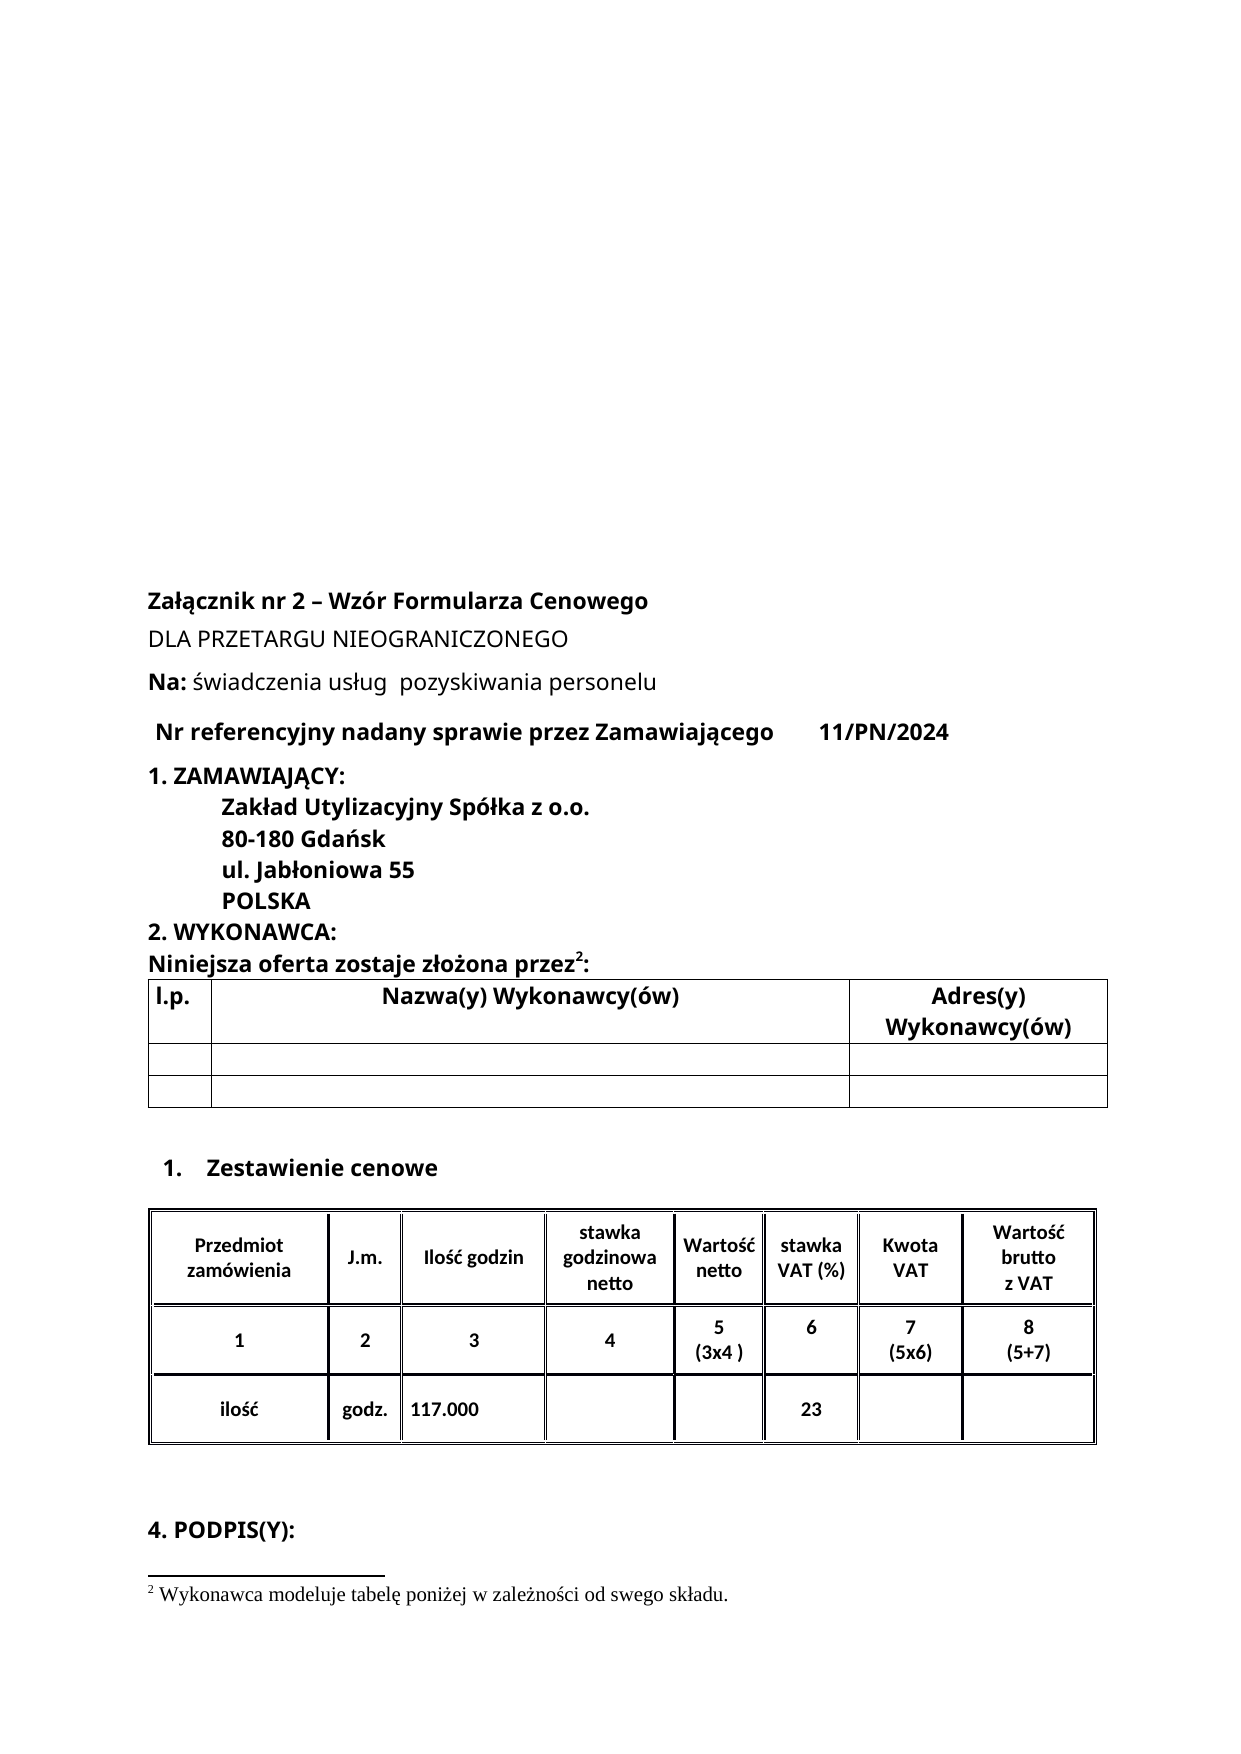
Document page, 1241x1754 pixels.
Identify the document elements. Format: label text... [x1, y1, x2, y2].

table_header Nazwa(y) Wykonawcy(ów) [212, 980, 849, 1042]
text Załącznik nr 2 – Wzór Formularza Cenowego [148, 585, 1093, 616]
table_cell [674, 1373, 764, 1442]
table_cell [149, 1076, 211, 1107]
table_header Wartość netto [674, 1210, 764, 1303]
table_header J.m. [328, 1212, 402, 1303]
table_cell [149, 1044, 211, 1075]
table_header 11/PN/2024 [811, 710, 1107, 760]
table_header Adres(y) Wykonawcy(ów) [850, 980, 1107, 1042]
table_cell 23 [764, 1376, 858, 1442]
table_header l.p. [149, 980, 211, 1042]
table_cell 2 [330, 1307, 400, 1373]
table_header stawka VAT (%) [764, 1212, 858, 1303]
table_cell godz. [328, 1376, 402, 1442]
table_cell 8 (5+7) [964, 1303, 1094, 1373]
table_cell [850, 1076, 1107, 1107]
table_cell [546, 1376, 674, 1442]
list Zestawienie cenowe [162, 1152, 1093, 1183]
table_cell 6 [766, 1307, 857, 1373]
table_cell [212, 1076, 849, 1107]
table_header Nr referencyjny nadany sprawie przez Zamawiającego [148, 710, 811, 760]
table_cell 3 [403, 1307, 544, 1373]
text 4. PODPIS(Y): [148, 1514, 1093, 1545]
table_header Wartość brutto z VAT [962, 1212, 1093, 1303]
text ul. Jabłoniowa 55 [221, 854, 1093, 885]
table_cell [212, 1044, 849, 1075]
text DLA PRZETARGU NIEOGRANICZONEGO [148, 623, 1093, 654]
table_header Kwota VAT [859, 1212, 962, 1303]
text 80-180 Gdańsk [221, 823, 1093, 854]
text 1. ZAMAWIAJĄCY: [148, 760, 1093, 791]
table_header Ilość godzin [402, 1212, 546, 1303]
table_header stawka godzinowa netto [546, 1210, 674, 1303]
table_cell 117.000 [402, 1376, 546, 1442]
table_cell 1 [152, 1303, 327, 1373]
table_header Przedmiot zamówienia [152, 1212, 328, 1303]
text 2. WYKONAWCA: [148, 916, 1093, 948]
table_cell 5 (3x4 ) [676, 1307, 762, 1373]
table_cell [859, 1376, 962, 1442]
text Niniejsza oferta zostaje złożona przez: [148, 948, 1093, 979]
text Zakład Utylizacyjny Spółka z o.o. [221, 791, 1093, 823]
table_cell 7 (5x6) [860, 1307, 961, 1373]
table_cell ilość [150, 1373, 328, 1442]
text Na: świadczenia usług pozyskiwania personelu [148, 666, 1093, 698]
table_cell 4 [547, 1307, 673, 1373]
text POLSKA [221, 885, 1093, 916]
table_cell [850, 1044, 1107, 1075]
table_cell [962, 1373, 1095, 1442]
